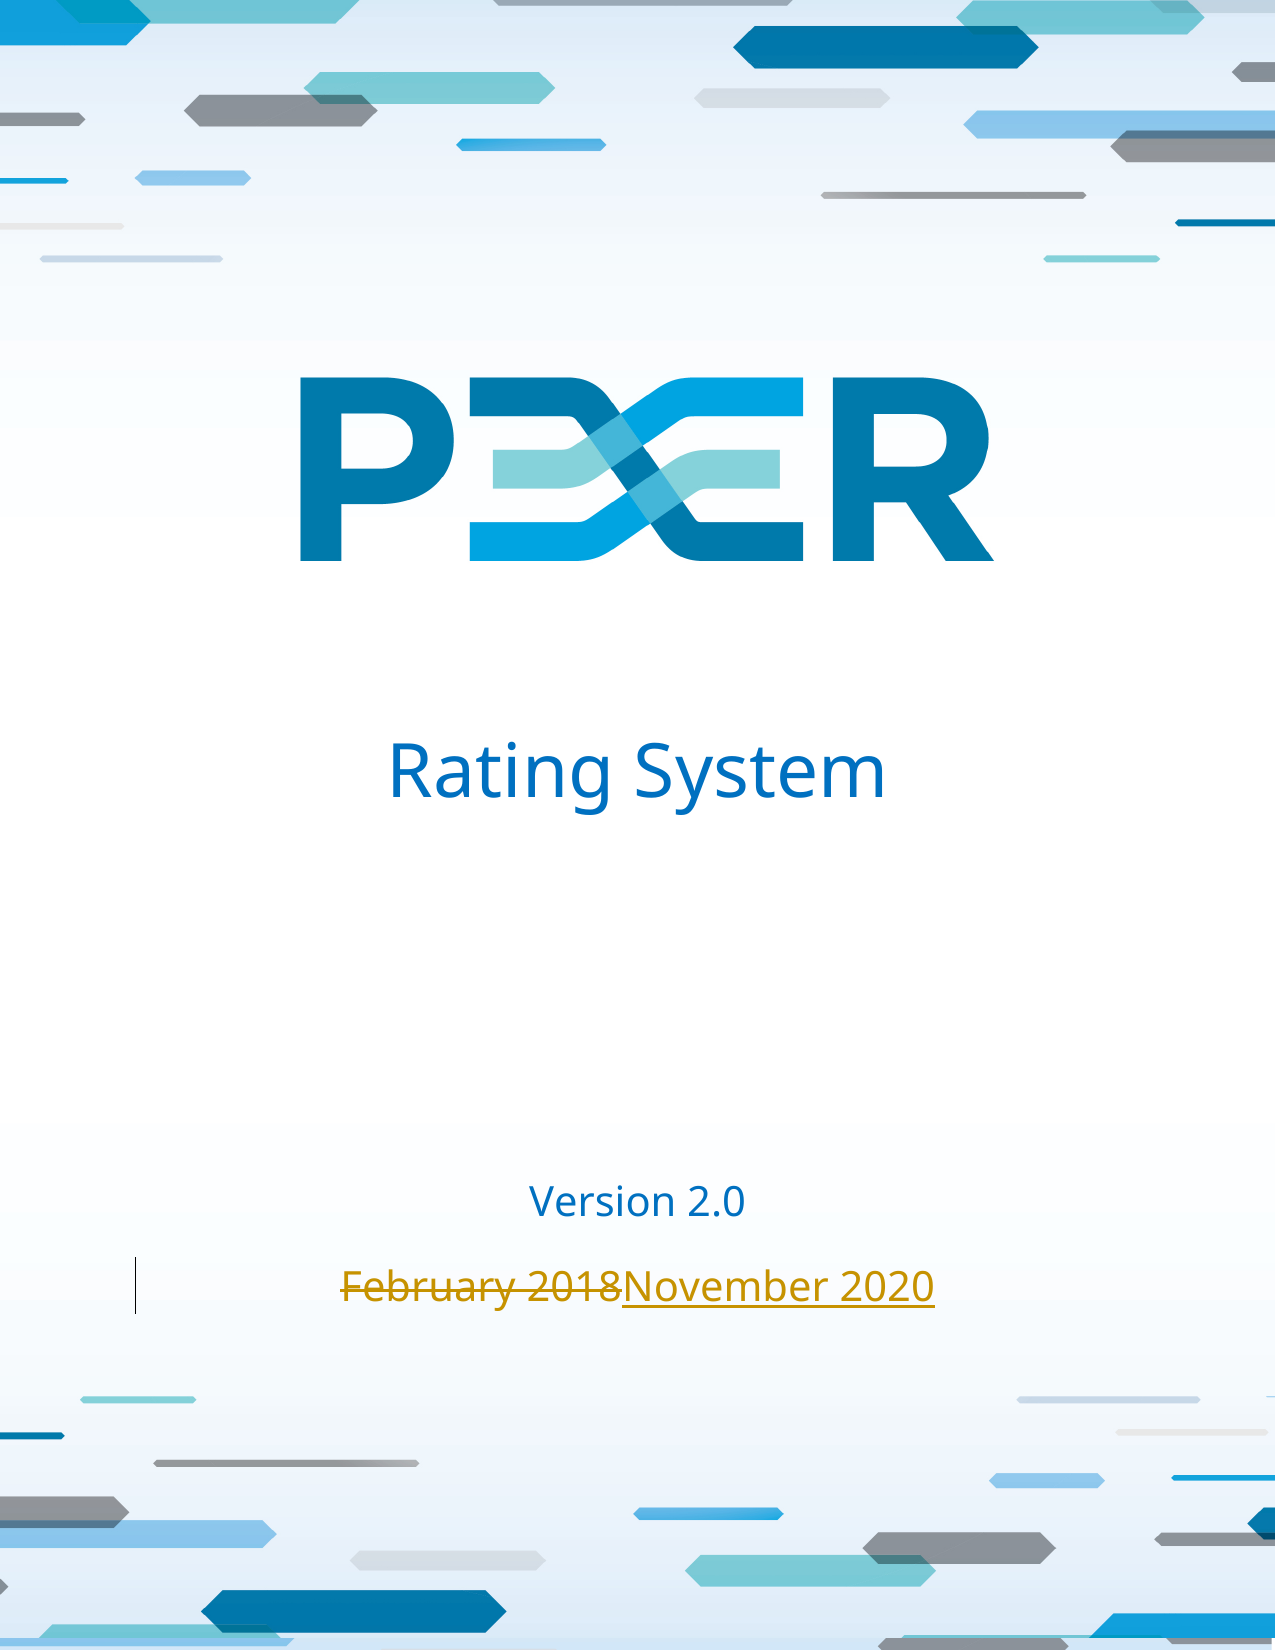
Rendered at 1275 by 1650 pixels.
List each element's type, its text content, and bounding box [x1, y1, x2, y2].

subtitle Version 2.0 [150, 1172, 1125, 1229]
picture [0, 0, 1275, 1650]
text Rating System [150, 717, 1125, 819]
